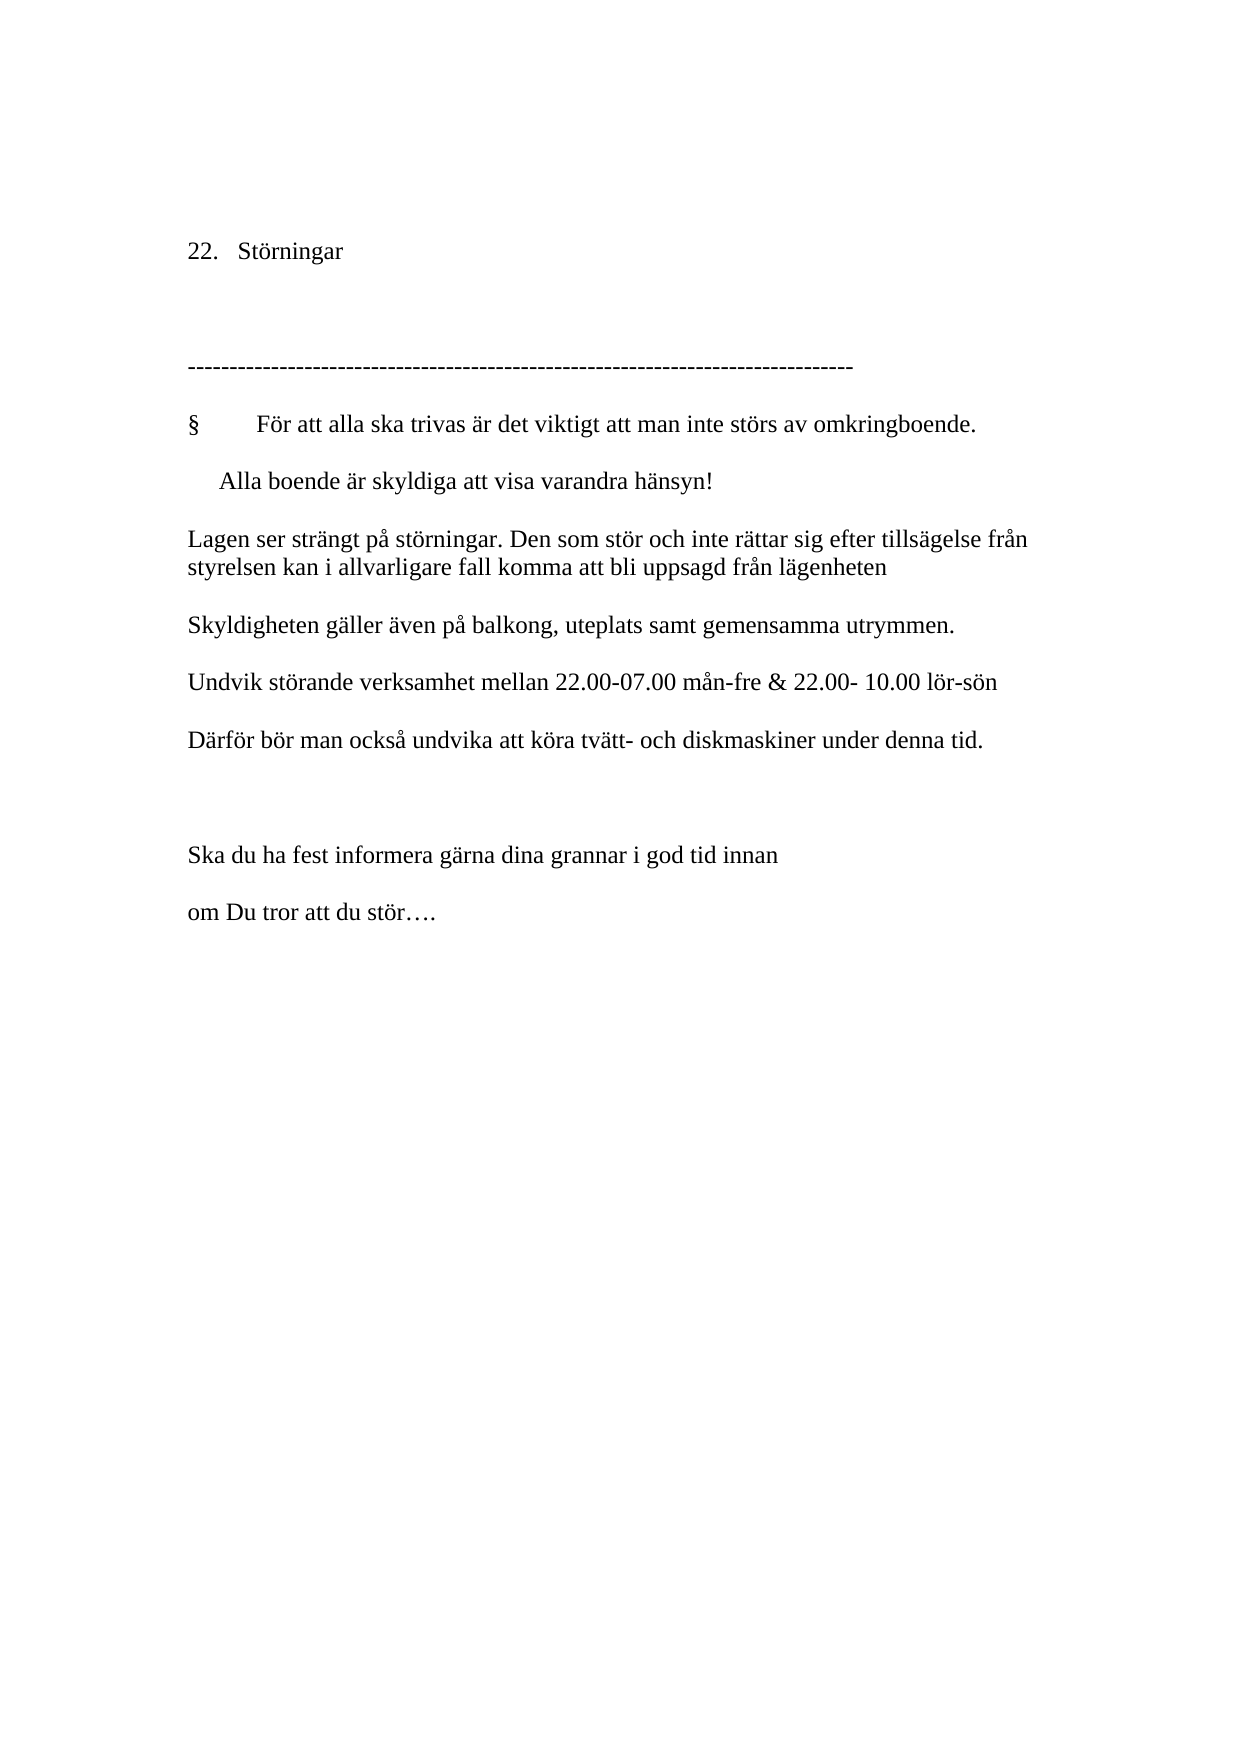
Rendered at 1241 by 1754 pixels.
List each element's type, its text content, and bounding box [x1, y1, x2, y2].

text om Du tror att du stör…. [187, 897, 1053, 926]
text Skyldigheten gäller även på balkong, uteplats samt gemensamma utrymmen. [187, 610, 1053, 639]
text Undvik störande verksamhet mellan 22.00-07.00 mån-fre & 22.00- 10.00 lör-sön [187, 667, 1053, 696]
text 22. Störningar [187, 236, 1053, 265]
text § För att alla ska trivas är det viktigt att man inte störs av omkringboende. [187, 409, 1053, 437]
text Lagen ser strängt på störningar. Den som stör och inte rättar sig efter tillsägelse från styrelsen kan i allvarligare fall komma att bli uppsagd från lägenheten [187, 524, 1053, 581]
text Därför bör man också undvika att köra tvätt- och diskmaskiner under denna tid. [187, 725, 1053, 754]
text Ska du ha fest informera gärna dina grannar i god tid innan [187, 840, 1053, 869]
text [187, 351, 1053, 380]
text Alla boende är skyldiga att visa varandra hänsyn! [187, 466, 1053, 495]
